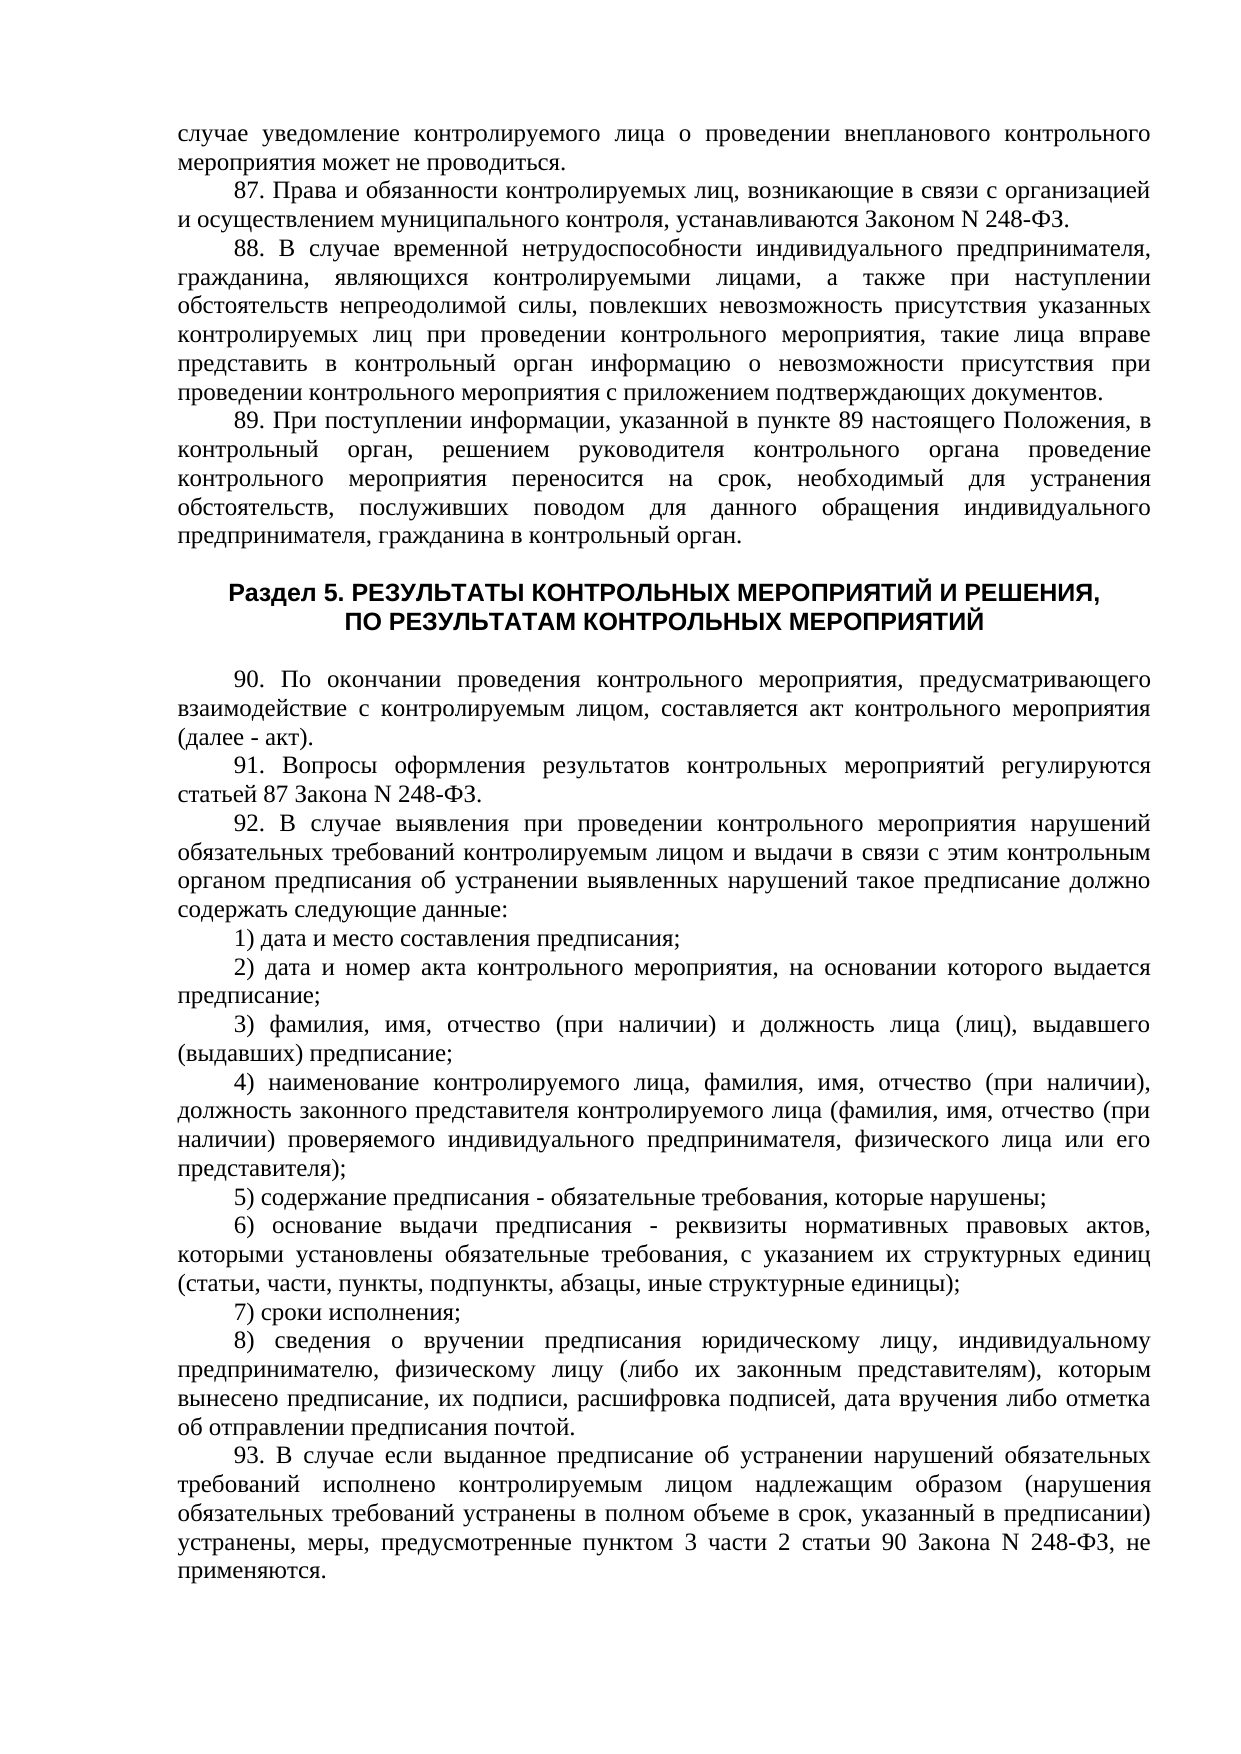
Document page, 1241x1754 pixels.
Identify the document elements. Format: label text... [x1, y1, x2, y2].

text 4) наименование контролируемого лица, фамилия, имя, отчество (при наличии), должность законного представителя контролируемого лица (фамилия, имя, отчество (при наличии) проверяемого индивидуального предпринимателя, физического лица или его представителя); [177, 1067, 1152, 1182]
text 2) дата и номер акта контрольного мероприятия, на основании которого выдается предписание; [177, 952, 1152, 1009]
text 5) содержание предписания - обязательные требования, которые нарушены; [177, 1182, 1152, 1211]
text 7) сроки исполнения; [177, 1297, 1152, 1326]
text 90. По окончании проведения контрольного мероприятия, предусматривающего взаимодействие с контролируемым лицом, составляется акт контрольного мероприятия (далее - акт). [177, 664, 1152, 751]
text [177, 118, 1152, 176]
text 8) сведения о вручении предписания юридическому лицу, индивидуальному предпринимателю, физическому лицу (либо их законным представителям), которым вынесено предписание, их подписи, расшифровка подписей, дата вручения либо отметка об отправлении предписания почтой. [177, 1326, 1152, 1441]
text ПО РЕЗУЛЬТАТАМ КОНТРОЛЬНЫХ МЕРОПРИЯТИЙ [177, 607, 1152, 636]
text 91. Вопросы оформления результатов контрольных мероприятий регулируются статьей 87 Закона N 248-ФЗ. [177, 751, 1152, 808]
text 3) фамилия, имя, отчество (при наличии) и должность лица (лиц), выдавшего (выдавших) предписание; [177, 1009, 1152, 1067]
text 1) дата и место составления предписания; [177, 923, 1152, 952]
text 87. Права и обязанности контролируемых лиц, возникающие в связи с организацией и осуществлением муниципального контроля, устанавливаются Законом N 248-ФЗ. [177, 176, 1152, 233]
text 92. В случае выявления при проведении контрольного мероприятия нарушений обязательных требований контролируемым лицом и выдачи в связи с этим контрольным органом предписания об устранении выявленных нарушений такое предписание должно содержать следующие данные: [177, 808, 1152, 923]
text 89. При поступлении информации, указанной в пункте 89 настоящего Положения, в контрольный орган, решением руководителя контрольного органа проведение контрольного мероприятия переносится на срок, необходимый для устранения обстоятельств, послуживших поводом для данного обращения индивидуального предпринимателя, гражданина в контрольный орган. [177, 406, 1152, 549]
text 88. В случае временной нетрудоспособности индивидуального предпринимателя, гражданина, являющихся контролируемыми лицами, а также при наступлении обстоятельств непреодолимой силы, повлекших невозможность присутствия указанных контролируемых лиц при проведении контрольного мероприятия, такие лица вправе представить в контрольный орган информацию о невозможности присутствия при проведении контрольного мероприятия с приложением подтверждающих документов. [177, 233, 1152, 406]
text Раздел 5. РЕЗУЛЬТАТЫ КОНТРОЛЬНЫХ МЕРОПРИЯТИЙ И РЕШЕНИЯ, [177, 578, 1152, 607]
text 93. В случае если выданное предписание об устранении нарушений обязательных требований исполнено контролируемым лицом надлежащим образом (нарушения обязательных требований устранены в полном объеме в срок, указанный в предписании) устранены, меры, предусмотренные пунктом 3 части 2 статьи 90 Закона N 248-ФЗ, не применяются. [177, 1441, 1152, 1584]
text 6) основание выдачи предписания - реквизиты нормативных правовых актов, которыми установлены обязательные требования, с указанием их структурных единиц (статьи, части, пункты, подпункты, абзацы, иные структурные единицы); [177, 1211, 1152, 1297]
